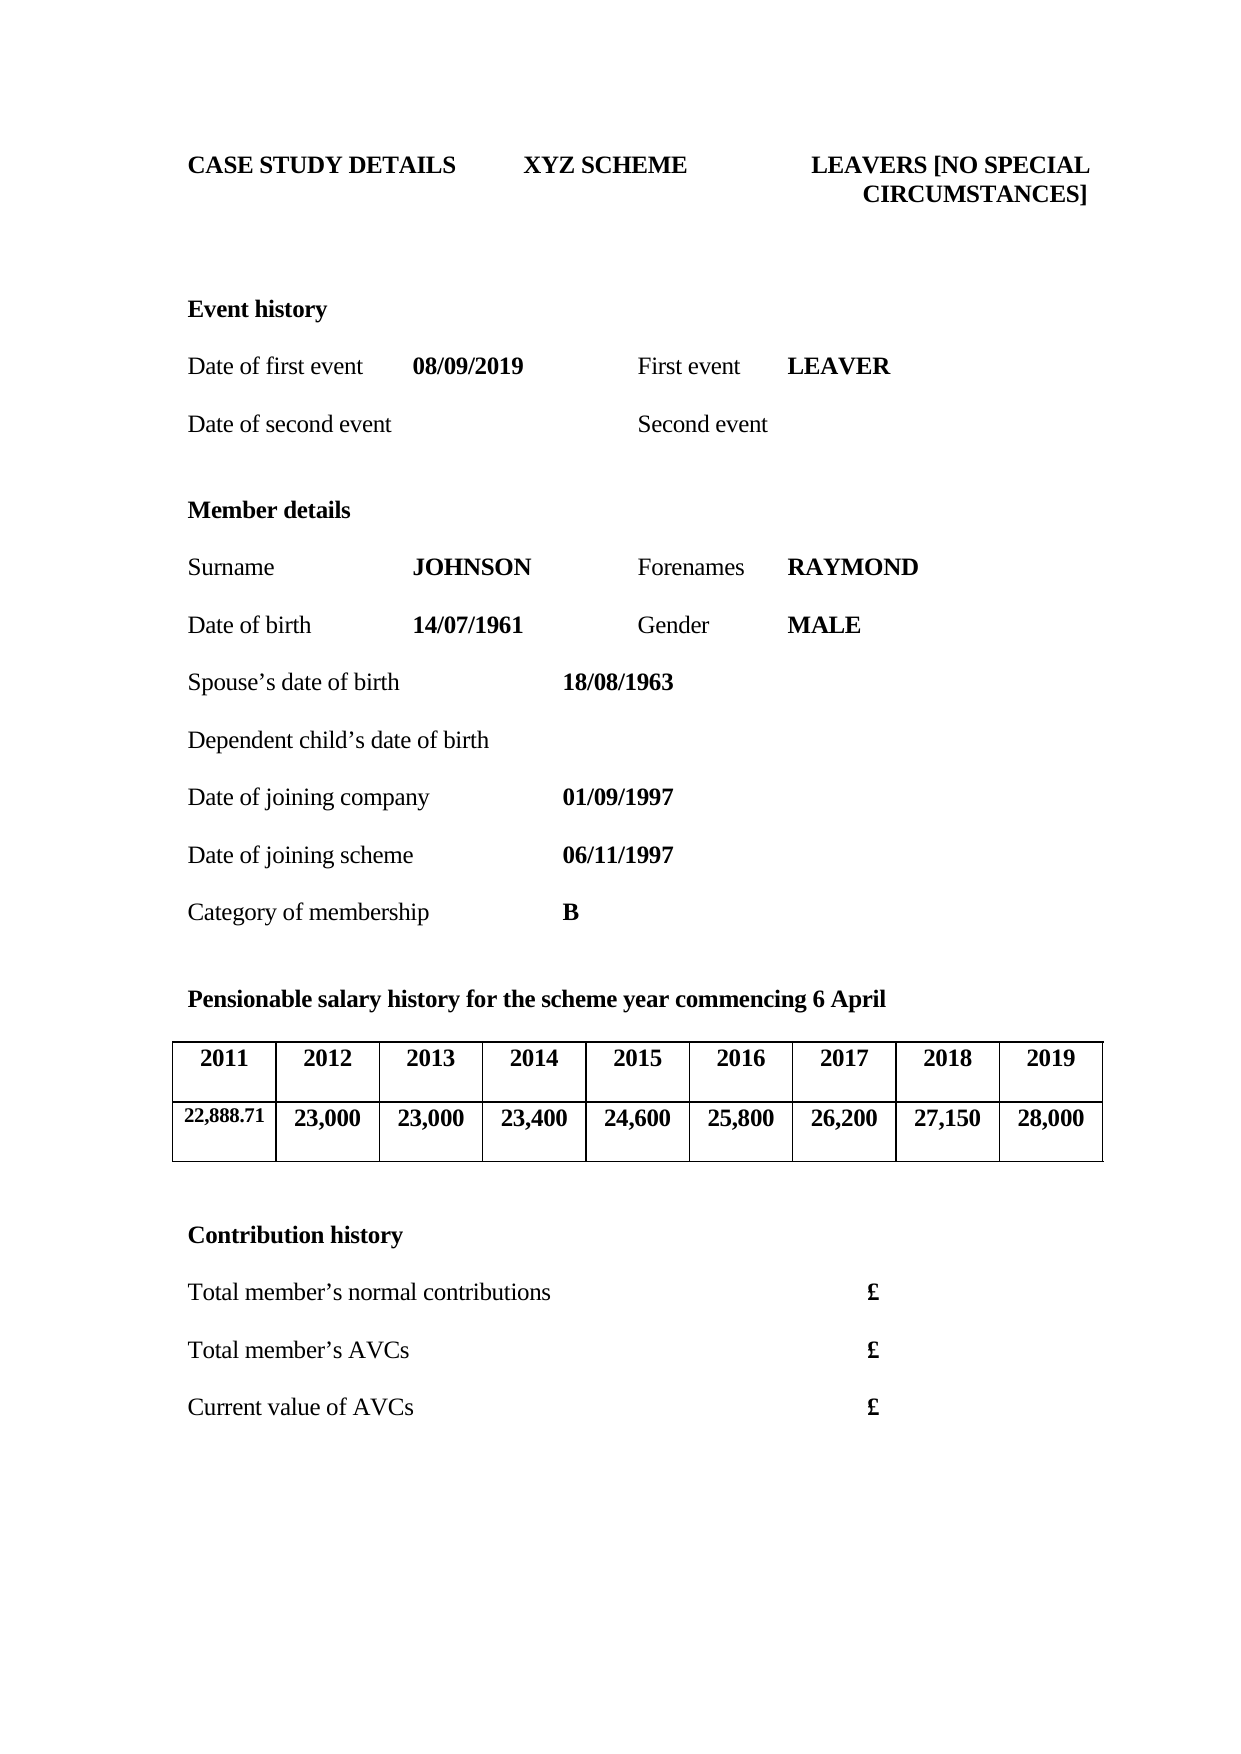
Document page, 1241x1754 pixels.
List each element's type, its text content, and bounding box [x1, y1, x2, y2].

table_cell 24,600 [587, 1103, 689, 1131]
table_cell [690, 1131, 792, 1161]
table_header 2018 [897, 1043, 999, 1072]
text Spouse’s date of birth 18/08/1963 [187, 667, 1093, 696]
text Total member’s normal contributions £ [187, 1277, 1093, 1306]
text Event history [187, 294, 1093, 322]
text CIRCUMSTANCES] [187, 179, 1093, 207]
text Pensionable salary history for the scheme year commencing 6 April [187, 984, 1093, 1012]
table_cell [1000, 1072, 1102, 1101]
table_cell [277, 1131, 379, 1161]
table_cell 23,000 [380, 1103, 482, 1131]
table_cell [483, 1072, 585, 1101]
text Contribution history [187, 1220, 1093, 1249]
text Total member’s AVCs £ [187, 1335, 1093, 1364]
table_cell [483, 1131, 585, 1161]
table_cell [897, 1131, 999, 1161]
table_cell [277, 1072, 379, 1101]
text Date of joining company 01/09/1997 [187, 782, 1093, 811]
table_cell [1000, 1131, 1102, 1161]
table_header 2016 [690, 1043, 792, 1072]
table_cell [380, 1131, 482, 1161]
table_cell 26,200 [793, 1103, 895, 1131]
table_cell 27,150 [897, 1103, 999, 1131]
table_cell [897, 1072, 999, 1101]
table_header 2019 [1000, 1043, 1102, 1072]
text Dependent child’s date of birth [187, 725, 1093, 754]
table_header 2014 [483, 1043, 585, 1072]
table_cell [690, 1072, 792, 1101]
table_cell [380, 1072, 482, 1101]
table_cell 23,400 [483, 1103, 585, 1131]
table_cell [793, 1131, 895, 1161]
table_header 2012 [277, 1043, 379, 1072]
table_cell [587, 1131, 689, 1161]
table_cell 22,888.71 [173, 1103, 275, 1131]
text Member details [187, 495, 1093, 524]
text Date of birth 14/07/1961 Gender MALE [187, 610, 1093, 639]
text Category of membership B [187, 897, 1093, 926]
table_cell 28,000 [1000, 1103, 1102, 1131]
text Date of second event Second event [187, 409, 1093, 437]
table_header 2013 [380, 1043, 482, 1072]
table_cell 25,800 [690, 1103, 792, 1131]
text Date of joining scheme 06/11/1997 [187, 840, 1093, 869]
table_cell [793, 1072, 895, 1101]
text Current value of AVCs £ [187, 1392, 1093, 1421]
table_cell [173, 1072, 275, 1101]
table_cell 23,000 [277, 1103, 379, 1131]
text Date of first event 08/09/2019 First event LEAVER [187, 351, 1093, 380]
table_cell [173, 1131, 275, 1161]
table_header 2017 [793, 1043, 895, 1072]
text Surname JOHNSON Forenames RAYMOND [187, 552, 1093, 581]
table_cell [587, 1072, 689, 1101]
table_header 2011 [173, 1043, 275, 1072]
table_header 2015 [587, 1043, 689, 1072]
text CASE STUDY DETAILS XYZ SCHEME LEAVERS [NO SPECIAL [187, 150, 1093, 179]
